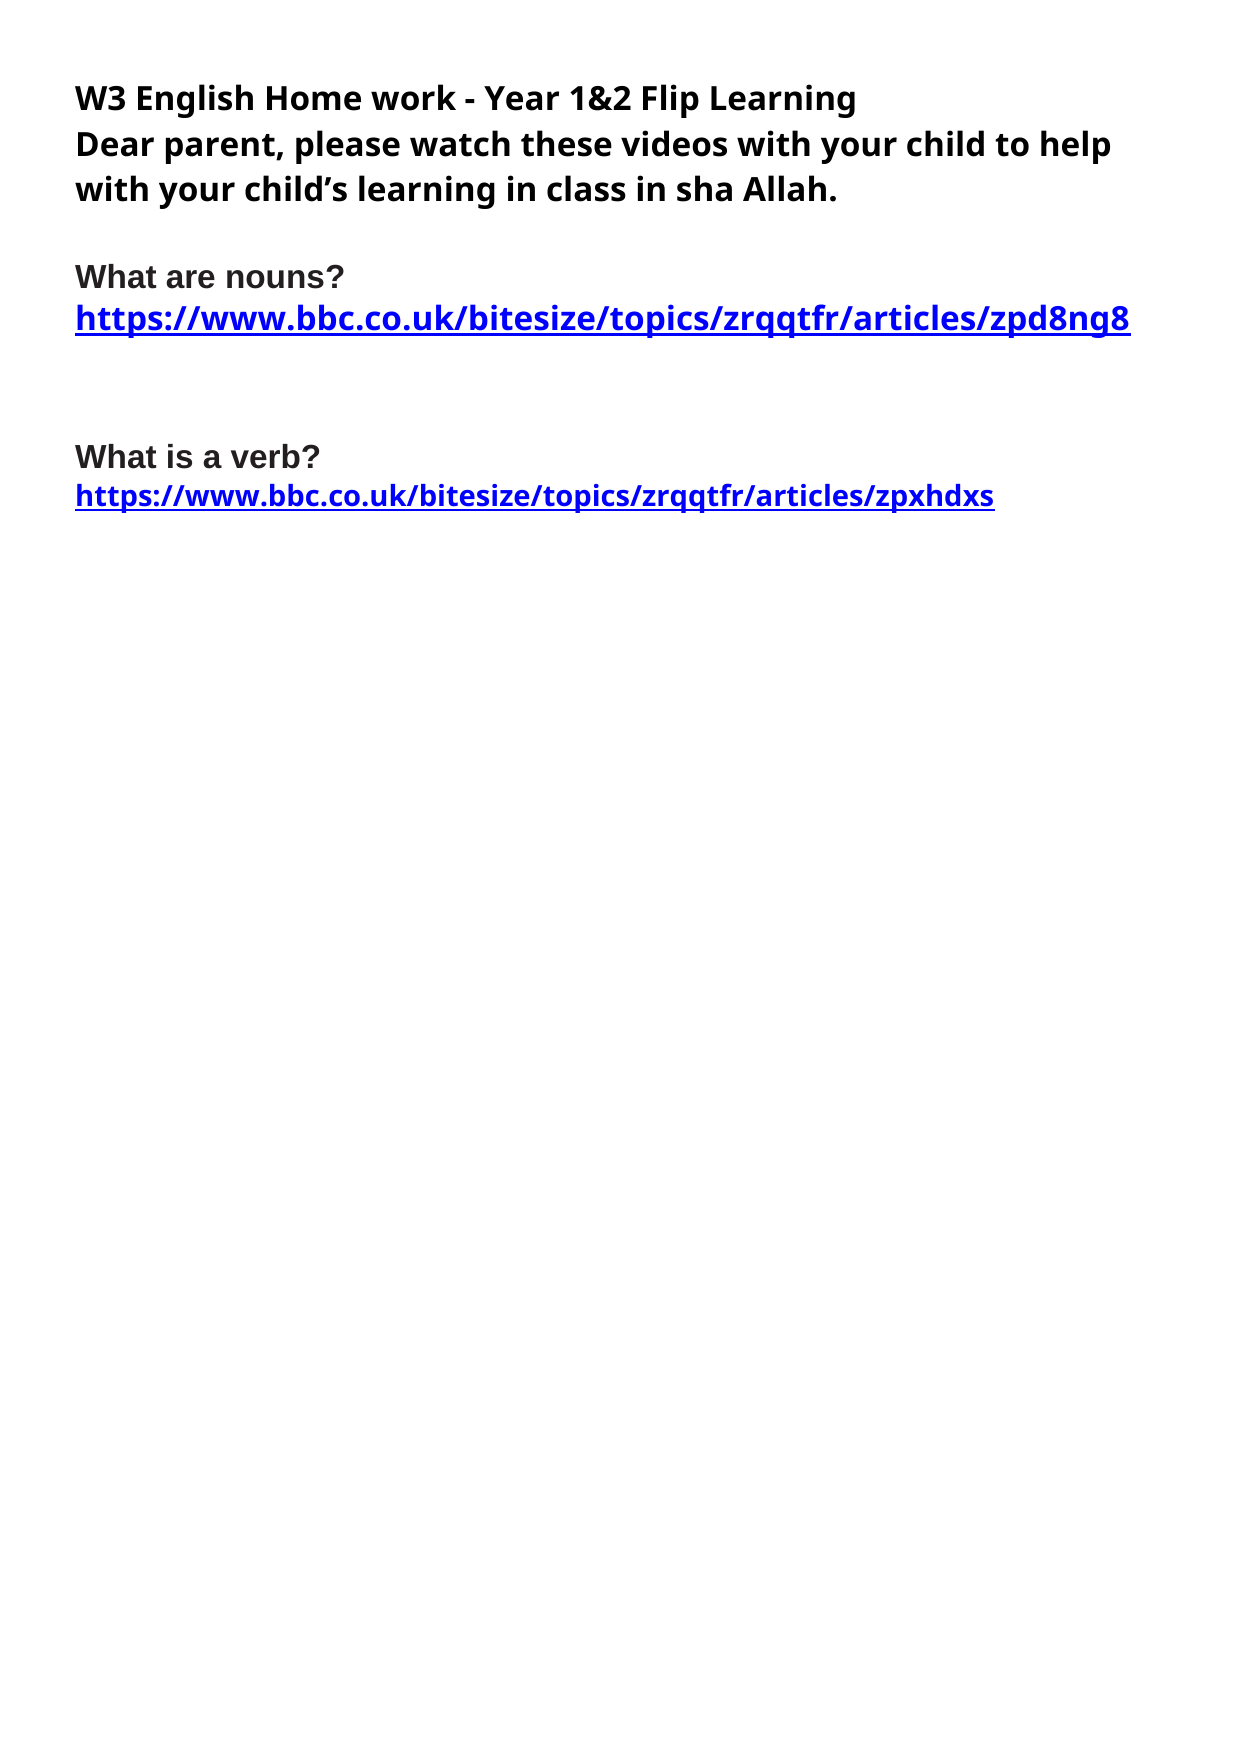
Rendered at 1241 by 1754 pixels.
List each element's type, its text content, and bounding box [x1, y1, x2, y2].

subtitle What is a verb? [75, 437, 1165, 475]
text https://www.bbc.co.uk/bitesize/topics/zrqqtfr/articles/zpxhdxs [75, 475, 1165, 515]
text Dear parent, please watch these videos with your child to help with your child’s learning in class in sha Allah. [75, 120, 1165, 211]
text https://www.bbc.co.uk/bitesize/topics/zrqqtfr/articles/zpd8ng8 [75, 295, 1165, 341]
subtitle What are nouns? [75, 257, 1165, 295]
text W3 English Home work - Year 1&2 Flip Learning [75, 75, 1165, 120]
